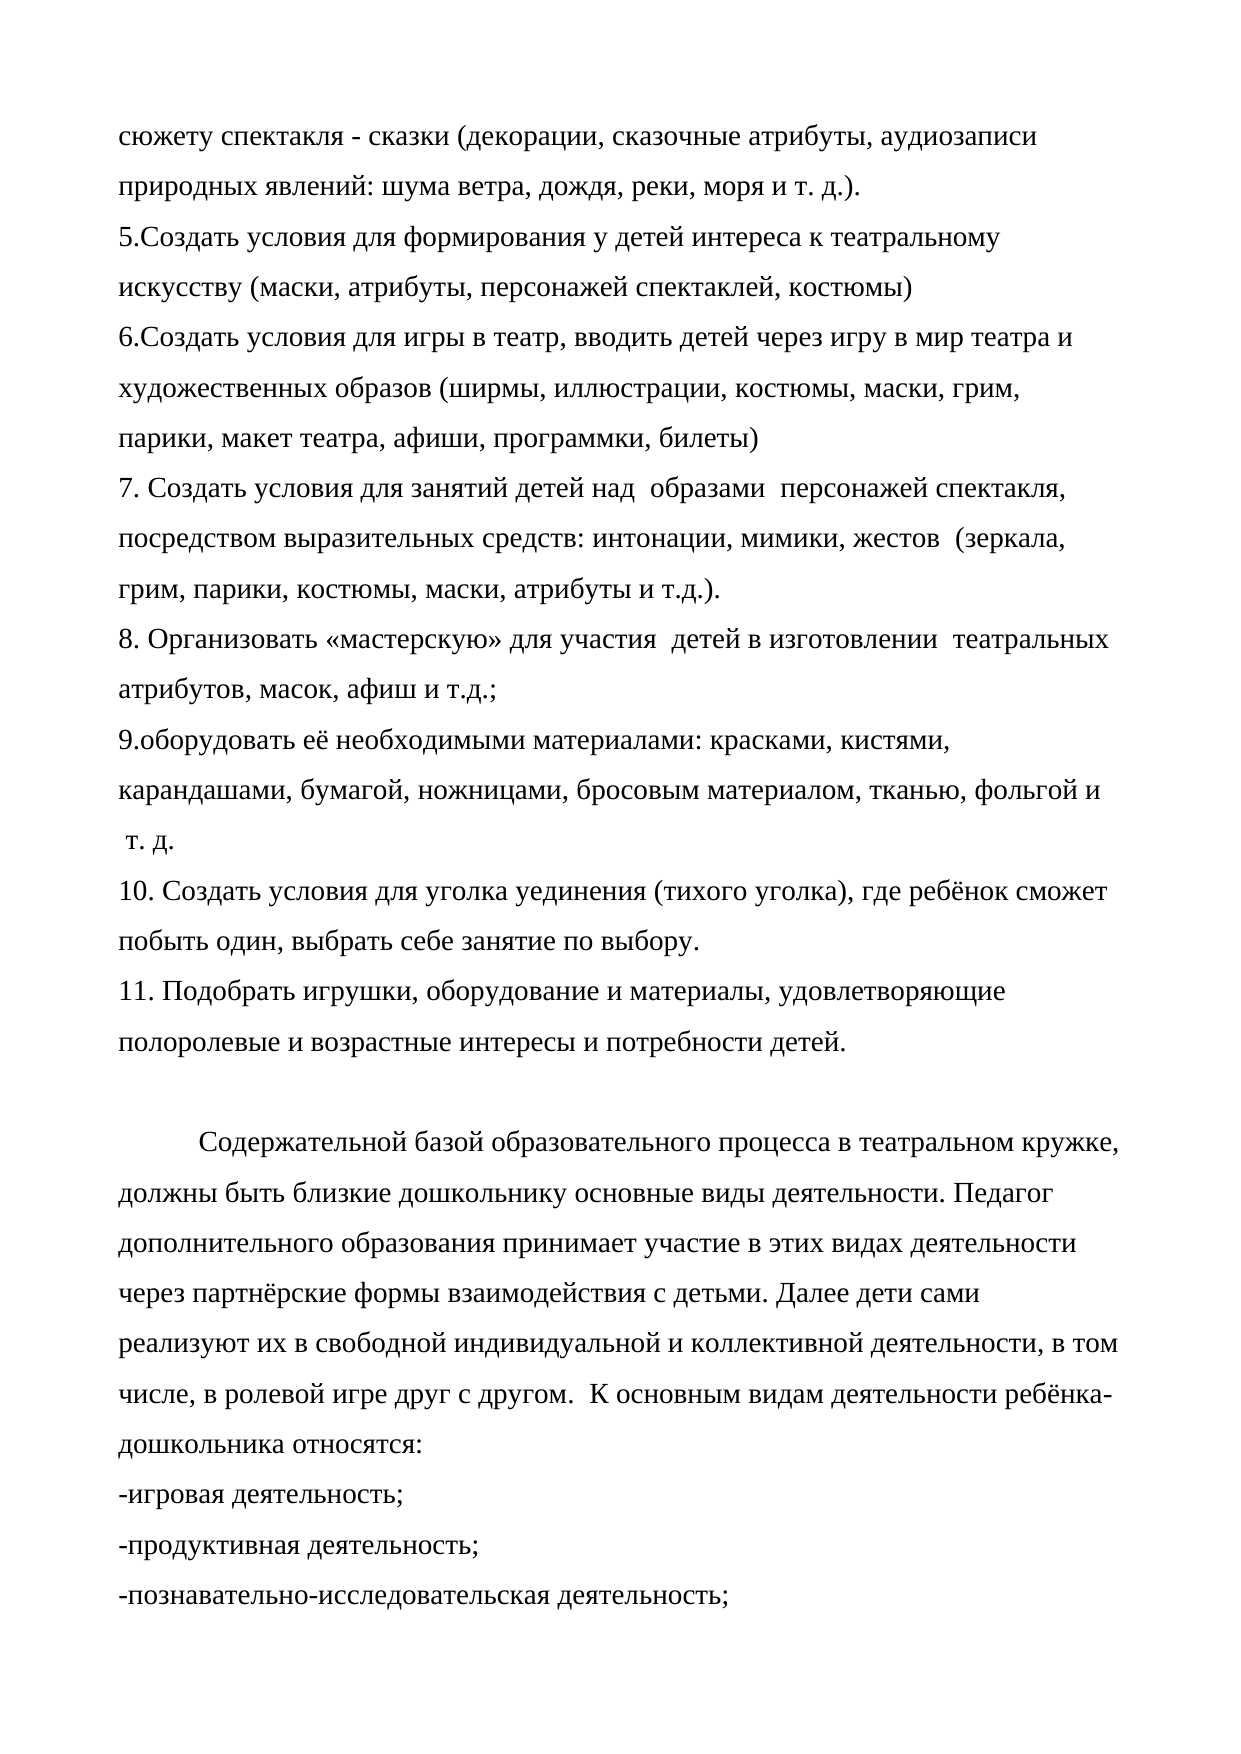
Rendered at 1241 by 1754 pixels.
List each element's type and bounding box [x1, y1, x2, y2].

text [118, 118, 1122, 1611]
